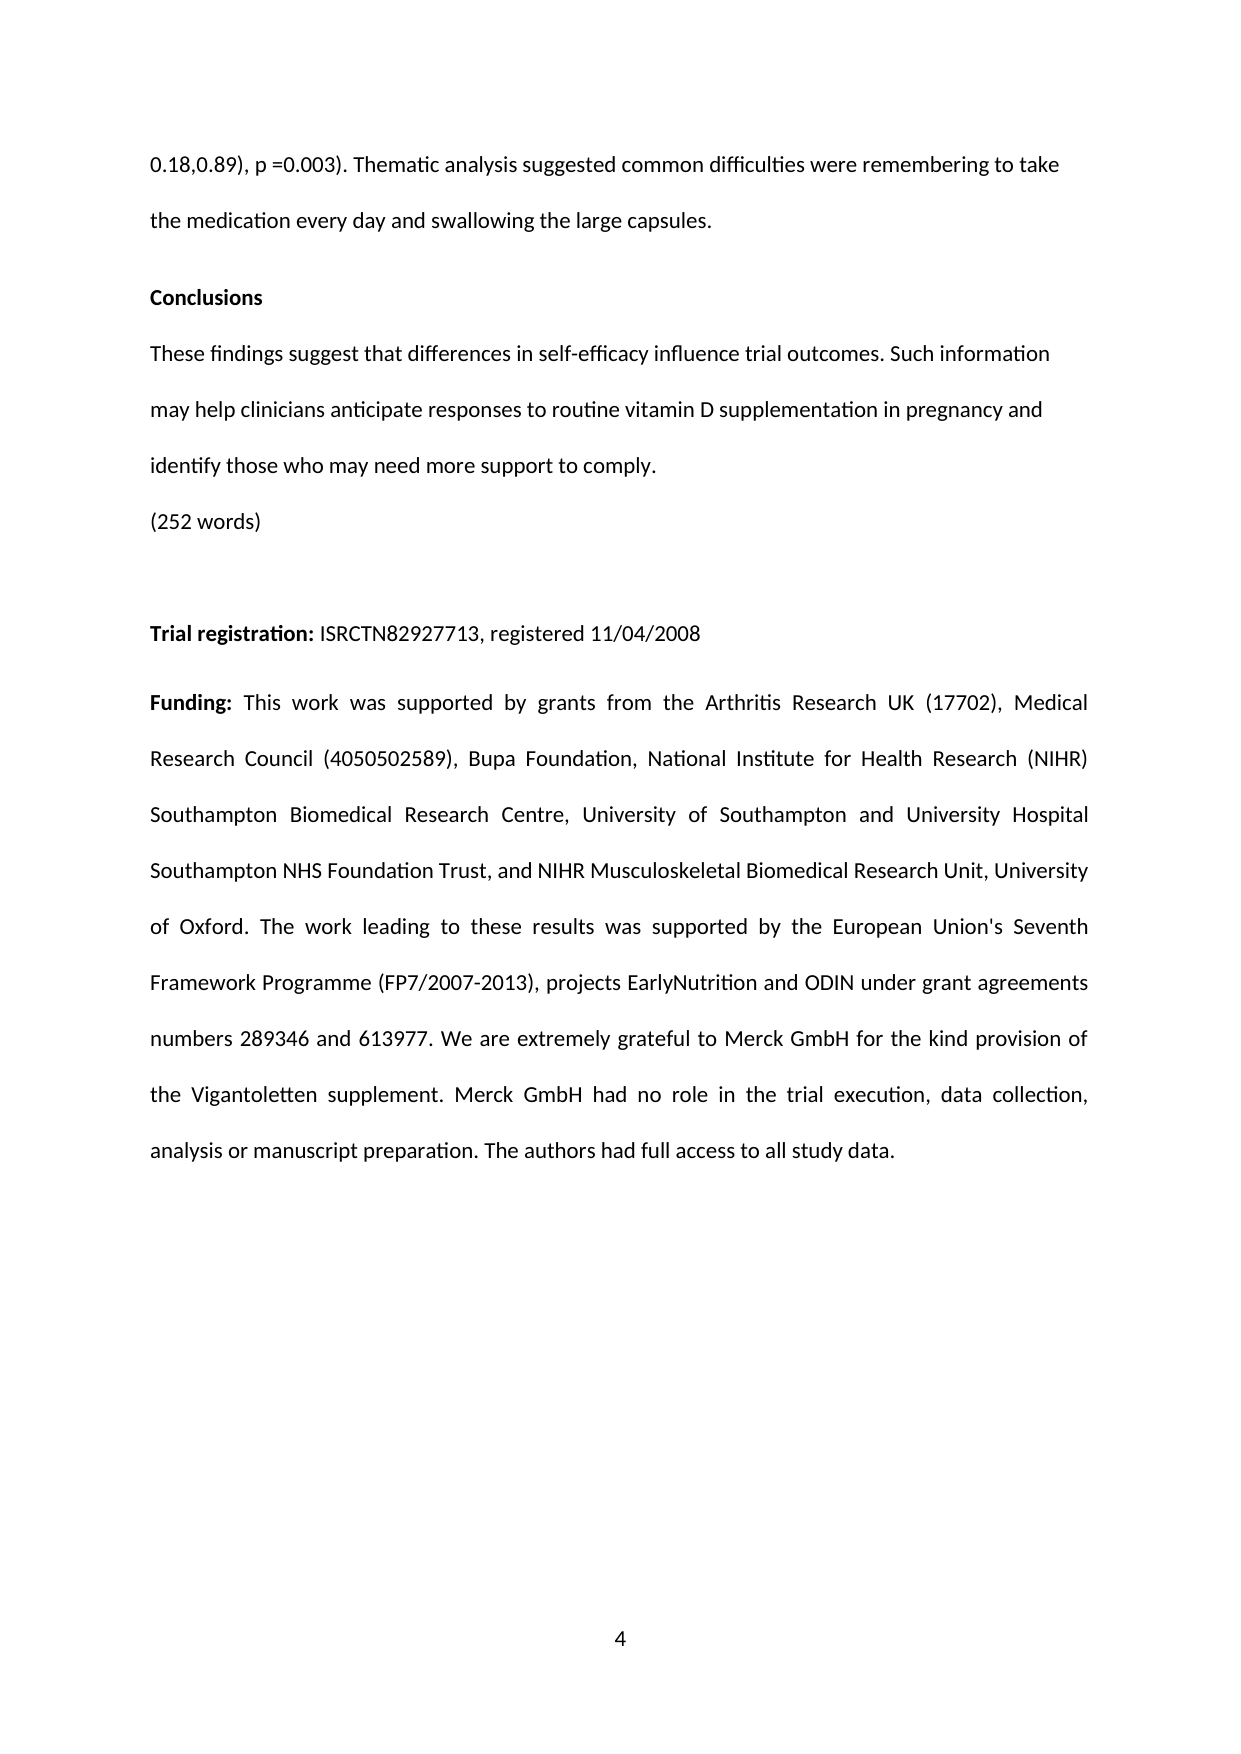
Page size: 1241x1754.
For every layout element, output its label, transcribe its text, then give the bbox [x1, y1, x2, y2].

text Conclusions [150, 283, 1090, 311]
text Trial registration: ISRCTN82927713, registered 11/04/2008 [150, 619, 1090, 647]
text (252 words) [150, 507, 1090, 535]
text These findings suggest that differences in self-efficacy influence trial outcomes. Such information may help clinicians anticipate responses to routine vitamin D supplementation in pregnancy and identify those who may need more support to comply. [150, 339, 1090, 479]
text Funding: This work was supported by grants from the Arthritis Research UK (17702), Medical Research Council (4050502589), Bupa Foundation, National Institute for Health Research (NIHR) Southampton Biomedical Research Centre, University of Southampton and University Hospital Southampton NHS Foundation Trust, and NIHR Musculoskeletal Biomedical Research Unit, University of Oxford. The work leading to these results was supported by the European Union's Seventh Framework Programme (FP7/2007-2013), projects EarlyNutrition and ODIN under grant agreements numbers 289346 and 613977. We are extremely grateful to Merck GmbH for the kind provision of the Vigantoletten supplement. Merck GmbH had no role in the trial execution, data collection, analysis or manuscript preparation. The authors had full access to all study data. [150, 688, 1090, 1164]
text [150, 150, 1090, 234]
